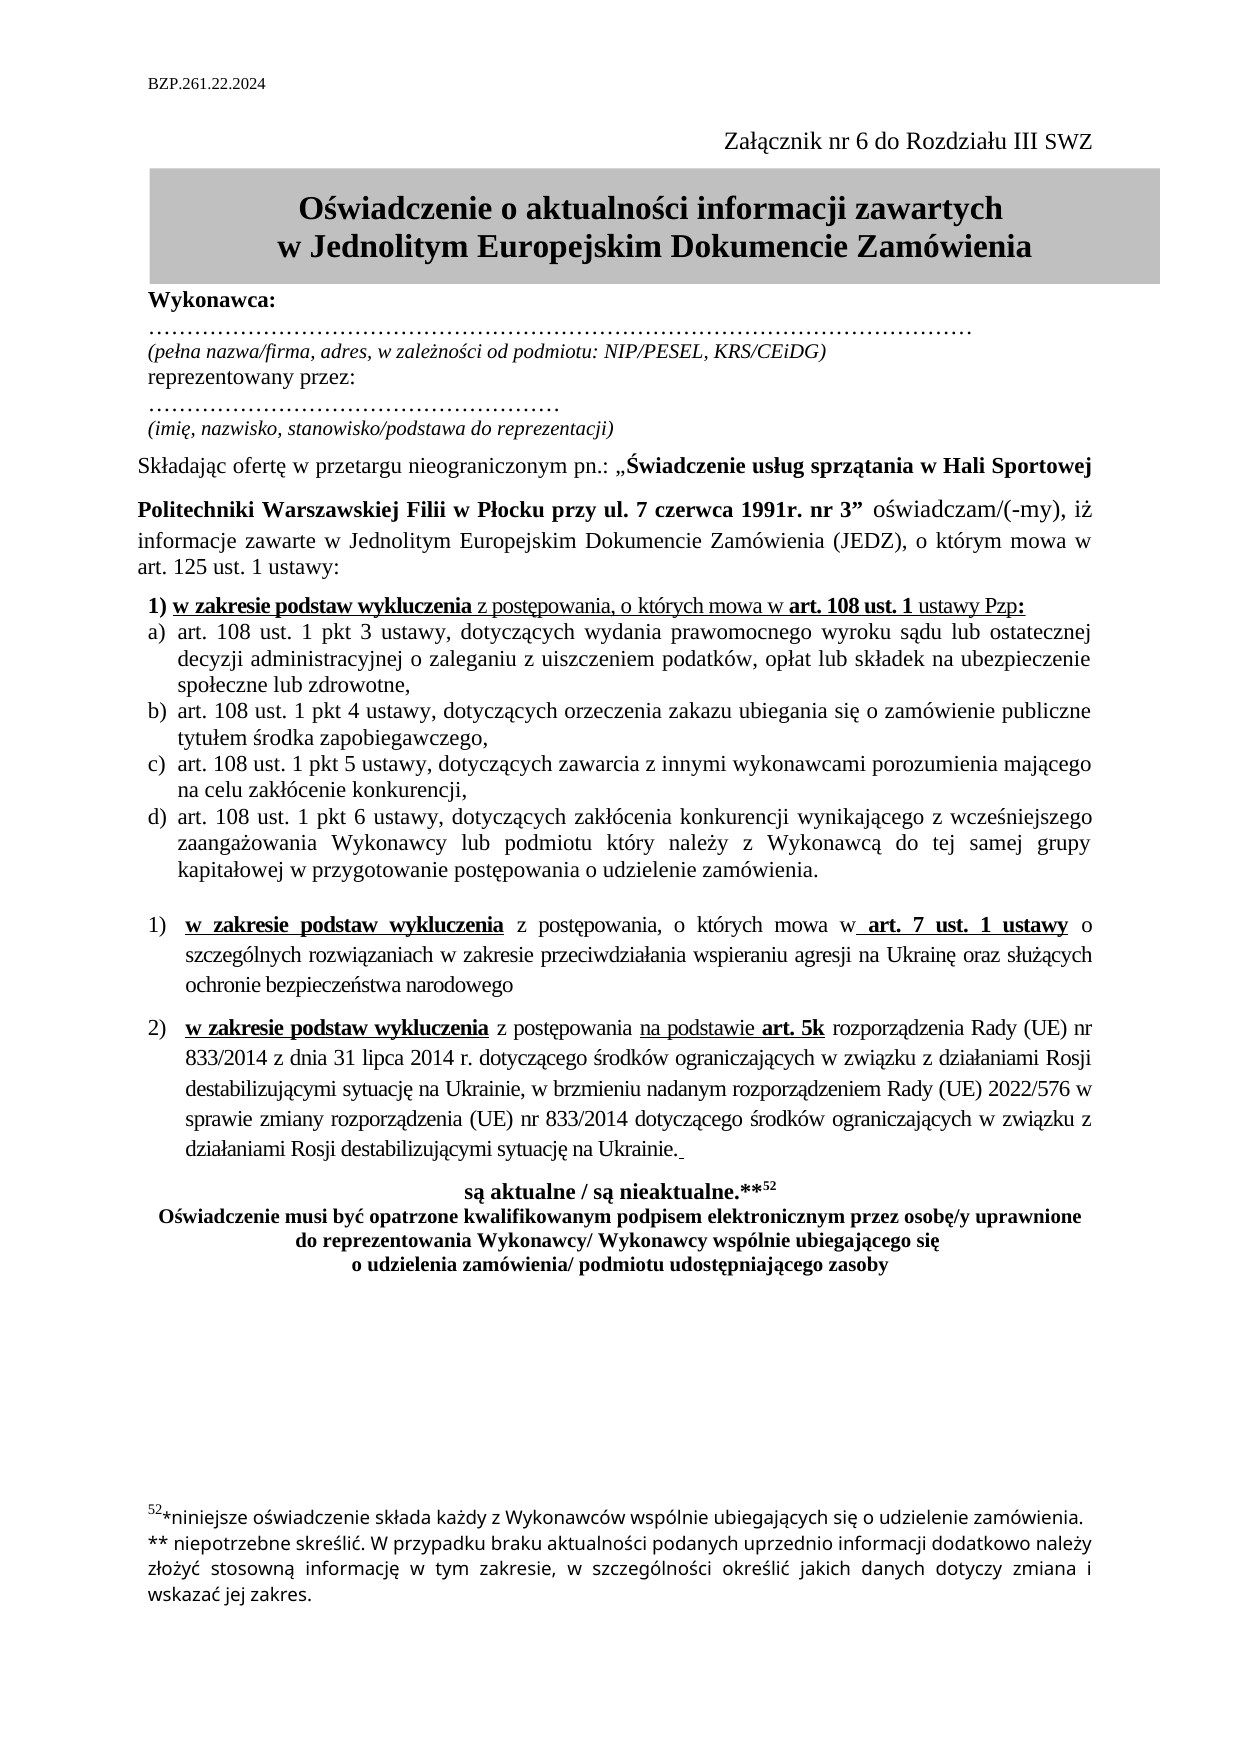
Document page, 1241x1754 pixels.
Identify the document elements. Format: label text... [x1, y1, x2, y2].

list w zakresie podstaw wykluczenia z postępowania, o których mowa w art. 7 ust. 1 ustawy o szczególnych rozwiązaniach w zakresie przeciwdziałania wspieraniu agresji na Ukrainę oraz służących ochronie bezpieczeństwa narodowego [148, 911, 1093, 998]
text a) art. 108 ust. 1 pkt 3 ustawy, dotyczących wydania prawomocnego wyroku sądu lub ostatecznej decyzji administracyjnej o zaleganiu z uiszczeniem podatków, opłat lub składek na ubezpieczenie społeczne lub zdrowotne, [148, 618, 1093, 697]
text ……………………………………………… [148, 390, 1093, 416]
text reprezentowany przez: [148, 363, 1093, 390]
text Załącznik nr 6 do Rozdziału III SWZ [148, 126, 1093, 155]
text (imię, nazwisko, stanowisko/podstawa do reprezentacji) [148, 416, 1093, 440]
text Wykonawca: [148, 155, 1093, 313]
text b) art. 108 ust. 1 pkt 4 ustawy, dotyczących orzeczenia zakazu ubiegania się o zamówienie publiczne tytułem środka zapobiegawczego, [148, 697, 1093, 750]
text ……………………………………………………………………………………………… [148, 313, 1093, 339]
text c) art. 108 ust. 1 pkt 5 ustawy, dotyczących zawarcia z innymi wykonawcami porozumienia mającego na celu zakłócenie konkurencji, [148, 750, 1093, 803]
text d) art. 108 ust. 1 pkt 6 ustawy, dotyczących zakłócenia konkurencji wynikającego z wcześniejszego zaangażowania Wykonawcy lub podmiotu który należy z Wykonawcą do tej samej grupy kapitałowej w przygotowanie postępowania o udzielenie zamówienia. [148, 803, 1093, 882]
text Składając ofertę w przetargu nieograniczonym pn.: „Świadczenie usług sprzątania w Hali Sportowej Politechniki Warszawskiej Filii w Płocku przy ul. 7 czerwca 1991r. nr 3” oświadczam/(-my), iż informacje zawarte w Jednolitym Europejskim Dokumencie Zamówienia (JEDZ), o którym mowa w art. 125 ust. 1 ustawy: [137, 453, 1093, 579]
list w zakresie podstaw wykluczenia z postępowania na podstawie art. 5k rozporządzenia Rady (UE) nr 833/2014 z dnia 31 lipca 2014 r. dotyczącego środków ograniczających w związku z działaniami Rosji destabilizującymi sytuację na Ukrainie, w brzmieniu nadanym rozporządzeniem Rady (UE) 2022/576 w sprawie zmiany rozporządzenia (UE) nr 833/2014 dotyczącego środków ograniczających w związku z działaniami Rosji destabilizującymi sytuację na Ukrainie. [148, 1014, 1093, 1161]
text Oświadczenie musi być opatrzone kwalifikowanym podpisem elektronicznym przez osobę/y uprawnione do reprezentowania Wykonawcy/ Wykonawcy wspólnie ubiegającego się o udzielenia zamówienia/ podmiotu udostępniającego zasoby [148, 1204, 1093, 1276]
text (pełna nazwa/firma, adres, w zależności od podmiotu: NIP/PESEL, KRS/CEiDG) [148, 339, 1093, 363]
text 1) w zakresie podstaw wykluczenia z postępowania, o których mowa w art. 108 ust. 1 ustawy Pzp: [148, 592, 1093, 618]
text są aktualne / są nieaktualne.** [148, 1178, 1093, 1204]
